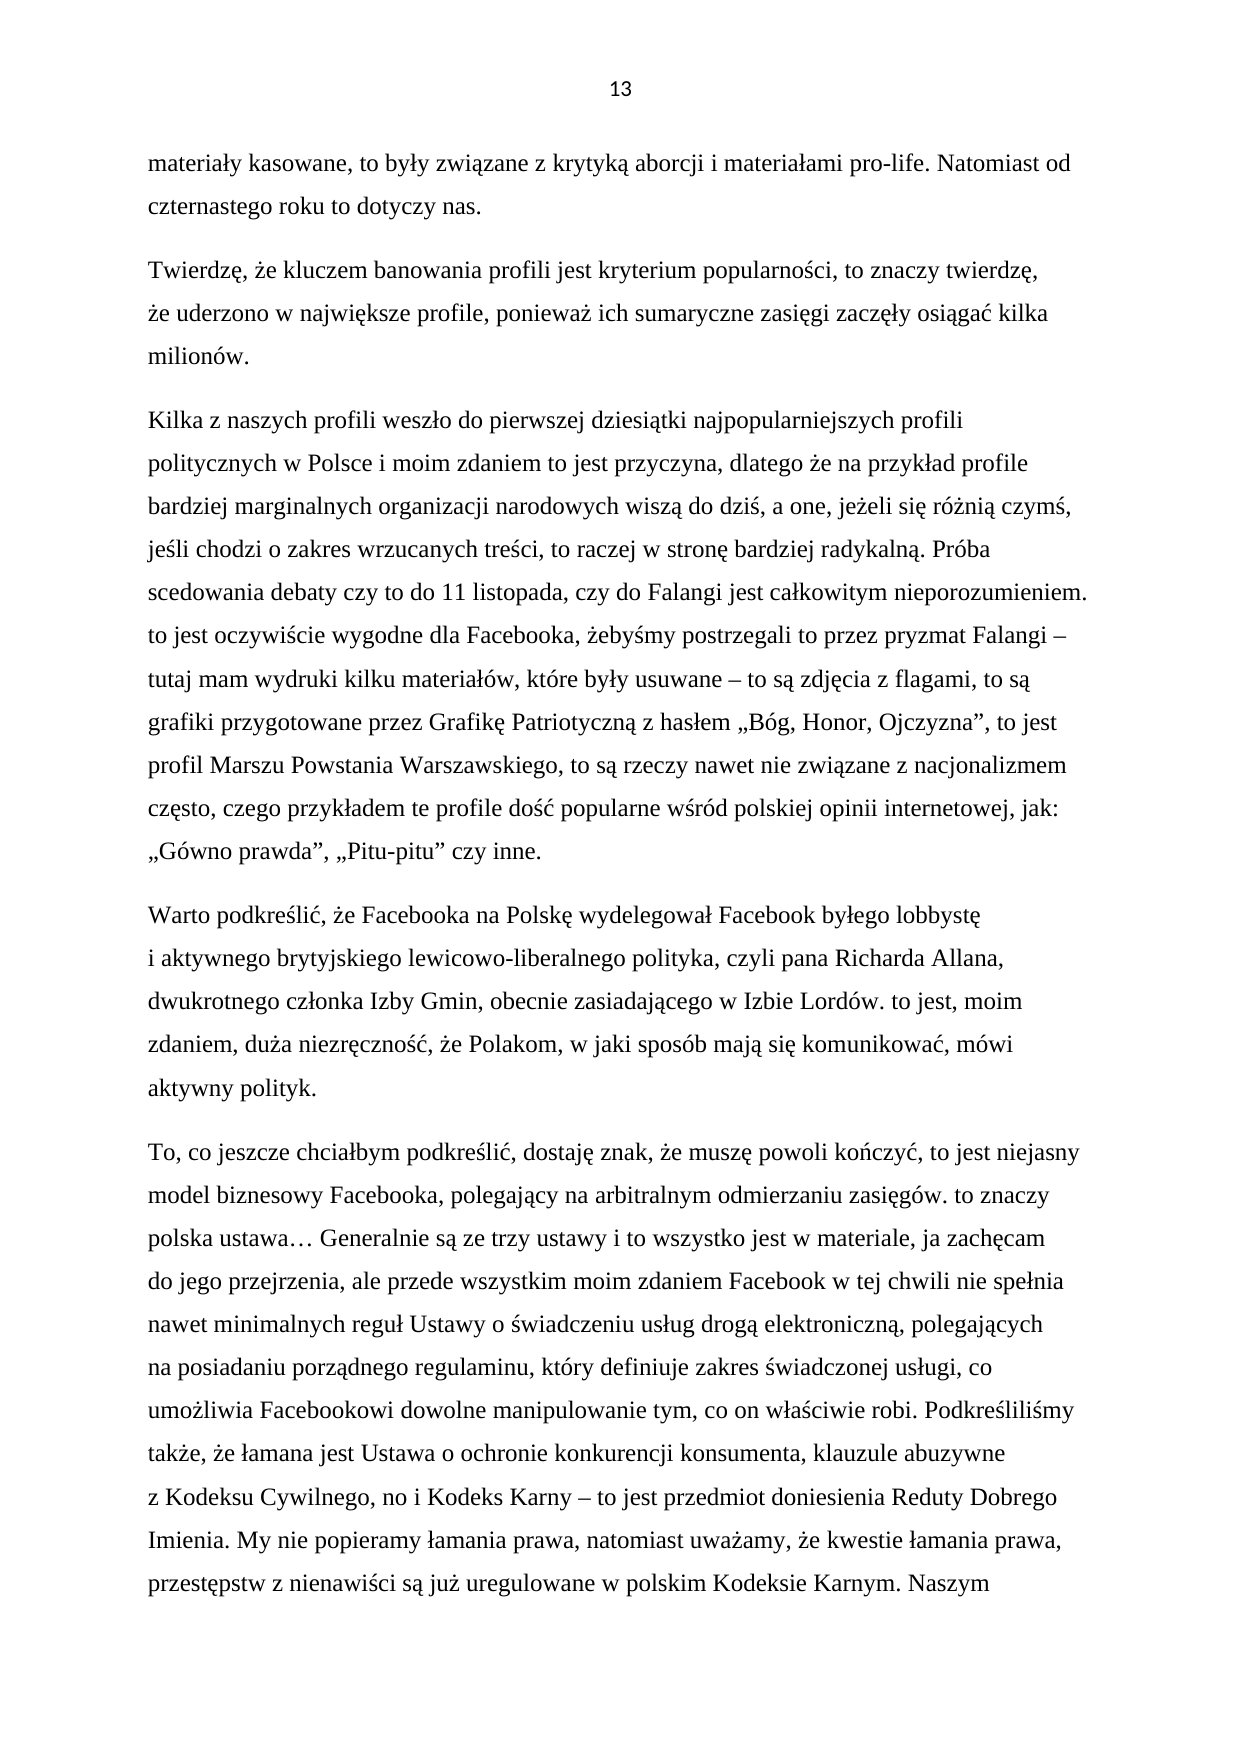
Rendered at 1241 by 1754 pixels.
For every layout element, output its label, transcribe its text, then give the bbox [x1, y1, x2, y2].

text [148, 1137, 1093, 1597]
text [148, 148, 1093, 219]
text Warto podkreślić, że Facebooka na Polskę wydelegował Facebook byłego lobbystę i aktywnego brytyjskiego lewicowo-liberalnego polityka, czyli pana Richarda Allana, dwukrotnego członka Izby Gmin, obecnie zasiadającego w Izbie Lordów. to jest, moim zdaniem, duża niezręczność, że Polakom, w jaki sposób mają się komunikować, mówi aktywny polityk. [148, 900, 1093, 1101]
text Twierdzę, że kluczem banowania profili jest kryterium popularności, to znaczy twierdzę, że uderzono w największe profile, ponieważ ich sumaryczne zasięgi zaczęły osiągać kilka milionów. [148, 255, 1093, 370]
text Kilka z naszych profili weszło do pierwszej dziesiątki najpopularniejszych profili politycznych w Polsce i moim zdaniem to jest przyczyna, dlatego że na przykład profile bardziej marginalnych organizacji narodowych wiszą do dziś, a one, jeżeli się różnią czymś, jeśli chodzi o zakres wrzucanych treści, to raczej w stronę bardziej radykalną. Próba scedowania debaty czy to do 11 listopada, czy do Falangi jest całkowitym nieporozumieniem. to jest oczywiście wygodne dla Facebooka, żebyśmy postrzegali to przez pryzmat Falangi – tutaj mam wydruki kilku materiałów, które były usuwane – to są zdjęcia z flagami, to są grafiki przygotowane przez Grafikę Patriotyczną z hasłem „Bóg, Honor, Ojczyzna”, to jest profil Marszu Powstania Warszawskiego, to są rzeczy nawet nie związane z nacjonalizmem często, czego przykładem te profile dość popularne wśród polskiej opinii internetowej, jak: „Gówno prawda”, „Pitu-pitu” czy inne. [148, 405, 1093, 865]
